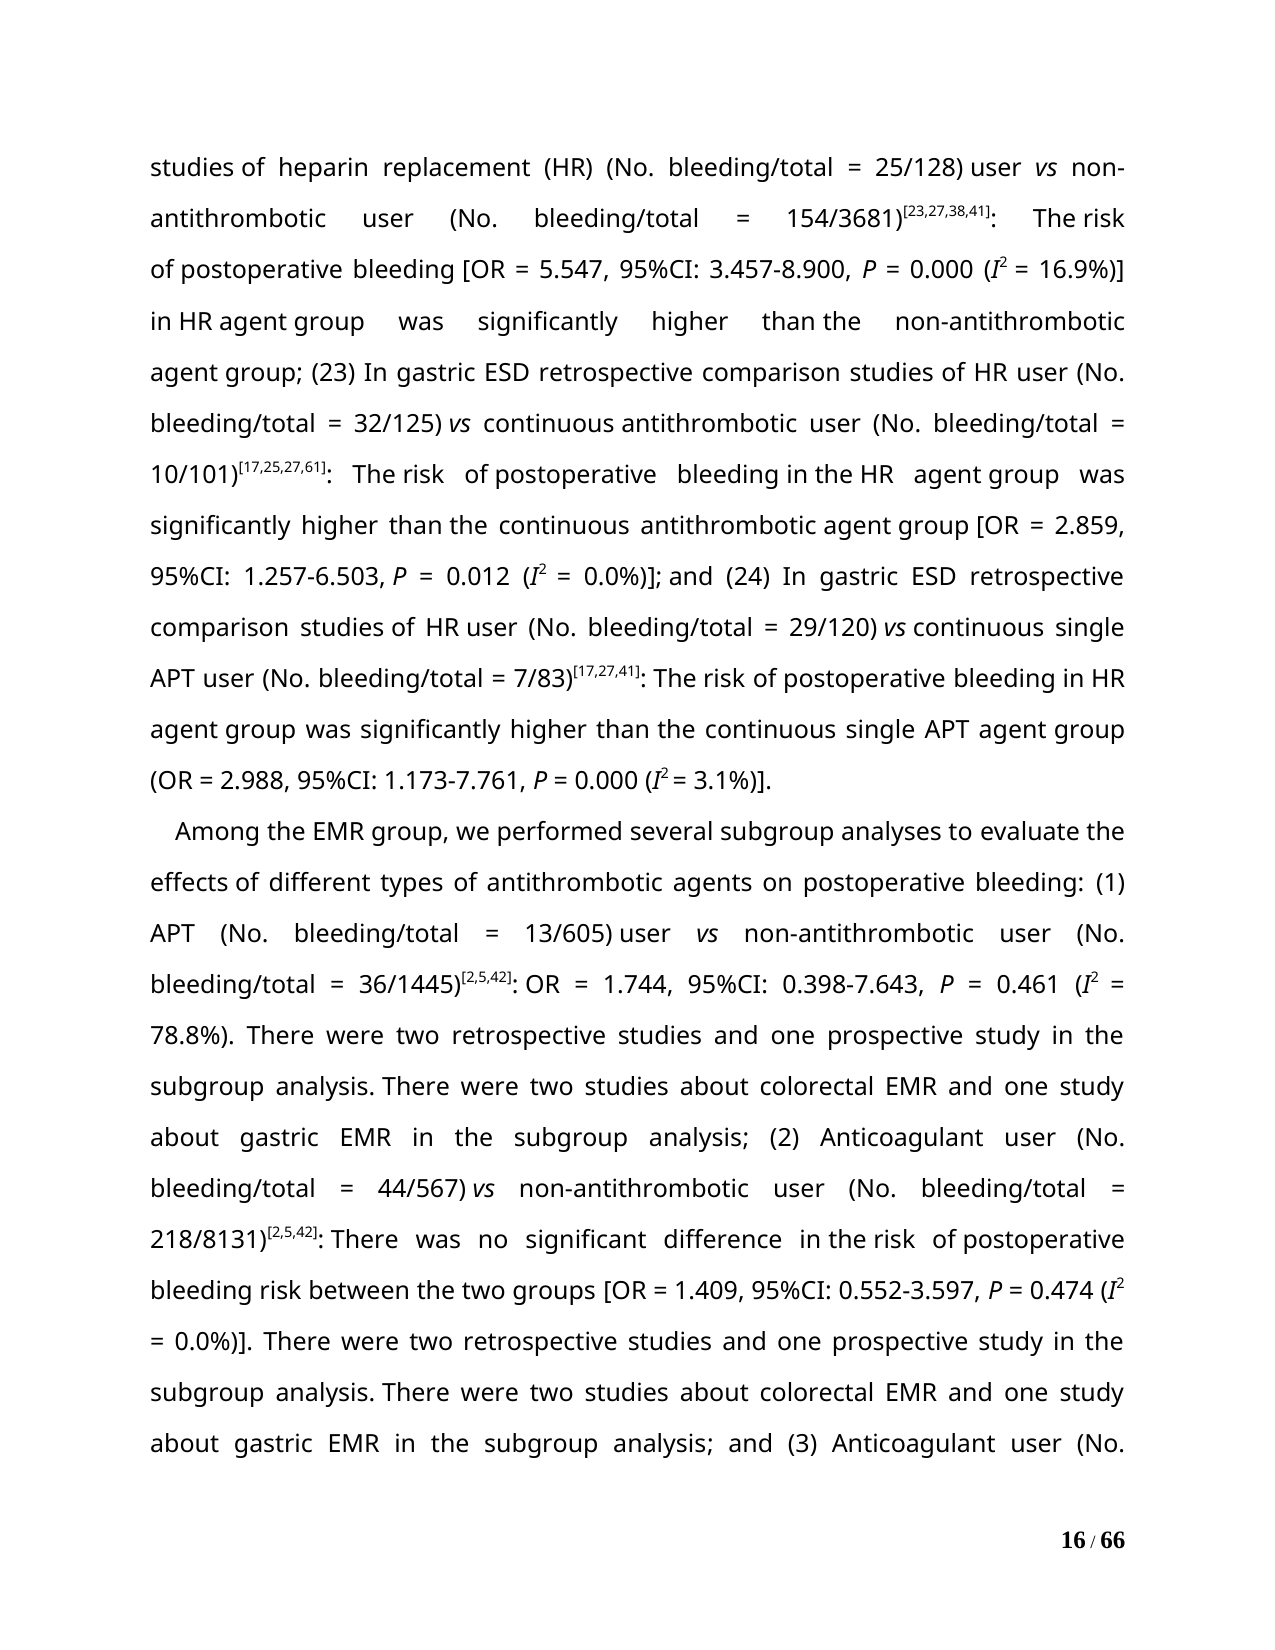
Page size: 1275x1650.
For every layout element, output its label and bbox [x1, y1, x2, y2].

text [150, 813, 1125, 1460]
text [150, 150, 1125, 797]
